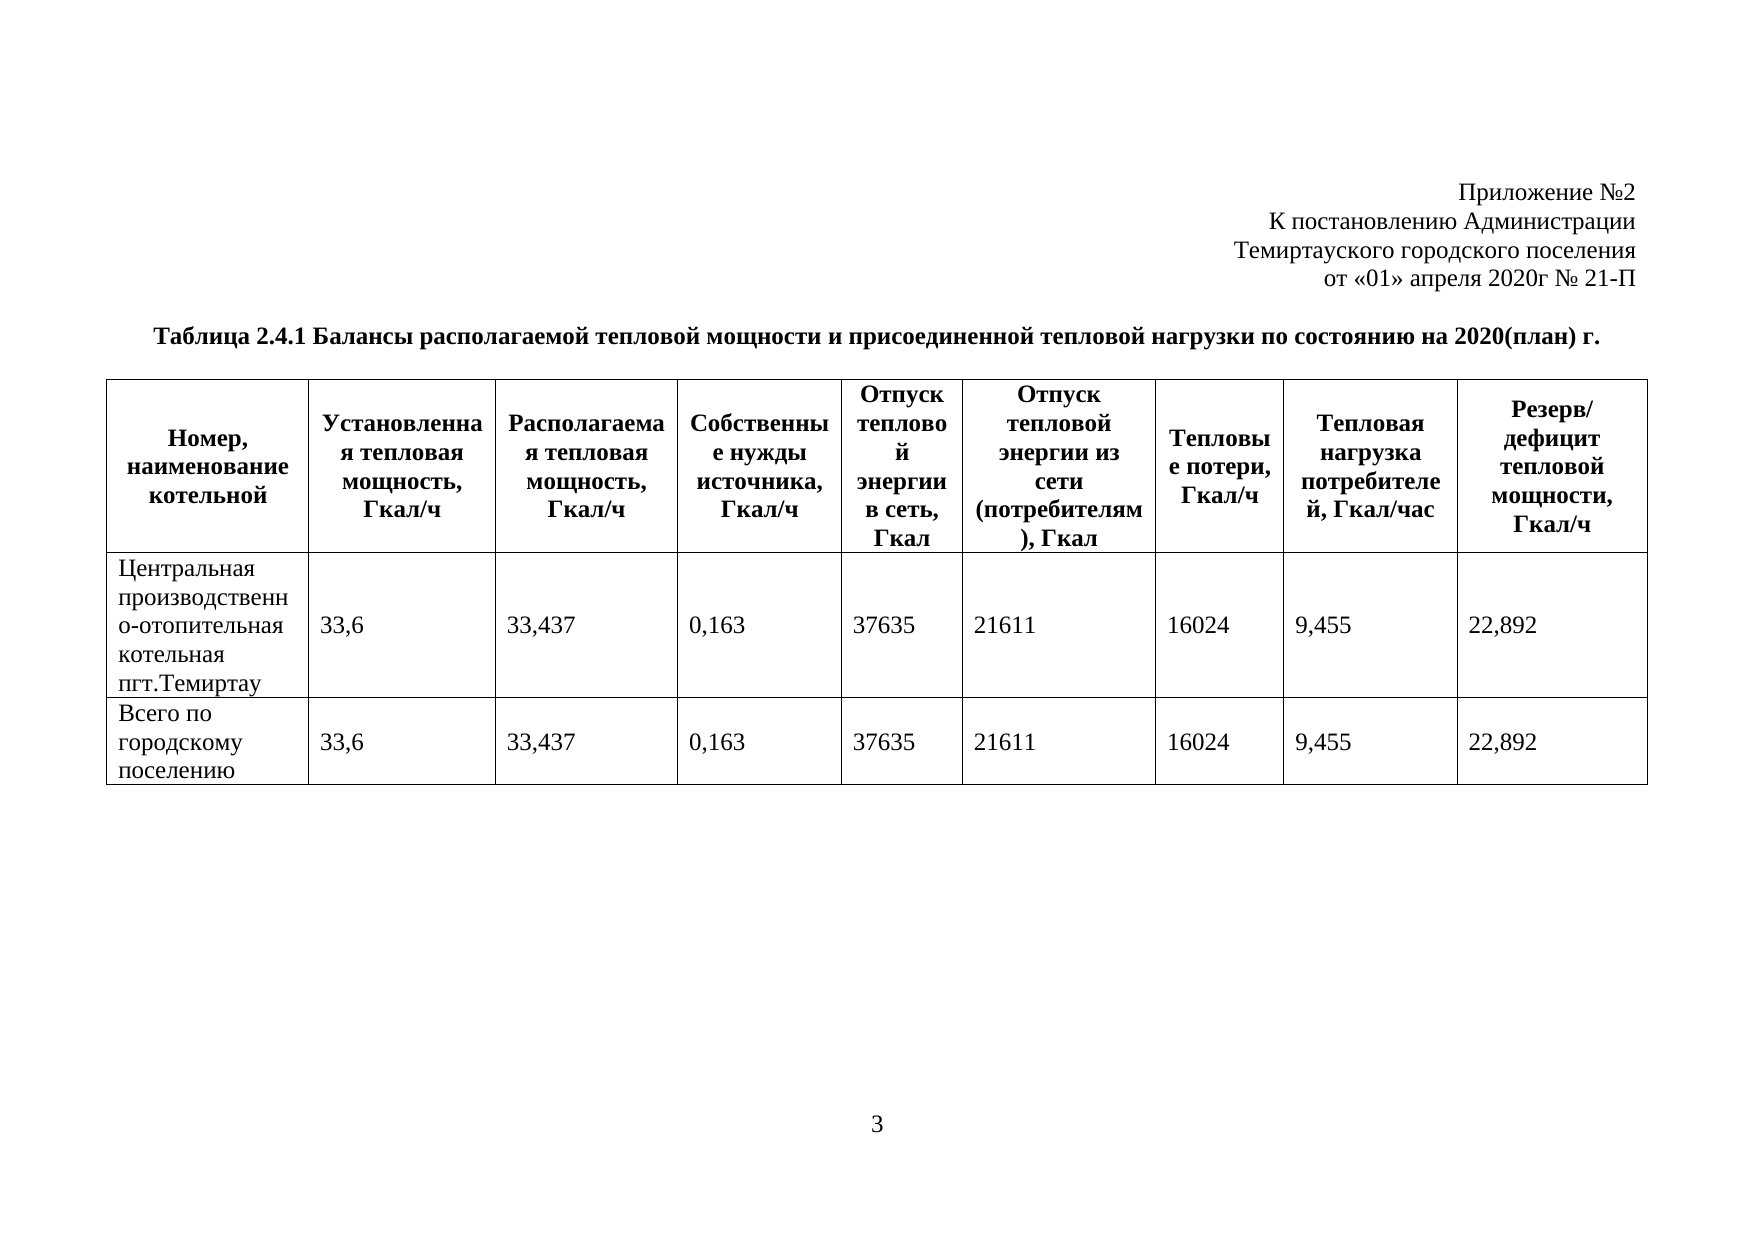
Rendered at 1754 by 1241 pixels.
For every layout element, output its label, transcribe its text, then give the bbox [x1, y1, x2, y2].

table_cell 0,163 [678, 698, 841, 784]
table_cell 21611 [963, 698, 1155, 784]
table_cell 33,437 [496, 698, 677, 784]
table_header Собственные нужды источника, Гкал/ч [678, 380, 841, 552]
table_header Тепловые потери, Гкал/ч [1156, 380, 1283, 552]
table_cell 22,892 [1458, 553, 1647, 697]
text Темиртауского городского поселения [118, 235, 1636, 263]
table_cell 33,6 [309, 698, 495, 784]
table_cell 37635 [842, 698, 962, 784]
table_cell 16024 [1156, 553, 1283, 697]
table_header Тепловая нагрузка потребителей, Гкал/час [1284, 380, 1457, 552]
table_header Номер, наименование котельной [107, 380, 308, 552]
table_header Отпуск тепловой энергии в сеть, Гкал [842, 380, 962, 552]
table_header Располагаемая тепловая мощность, Гкал/ч [496, 380, 677, 552]
table_cell 21611 [963, 553, 1155, 697]
table_cell 9,455 [1284, 553, 1457, 697]
table_header Установленная тепловая мощность, Гкал/ч [309, 380, 495, 552]
table_header Отпуск тепловой энергии из сети (потребителям), Гкал [963, 380, 1155, 552]
text Приложение №2 [118, 177, 1636, 206]
table_cell 37635 [842, 553, 962, 697]
table_cell 16024 [1156, 698, 1283, 784]
table_cell 33,437 [496, 553, 677, 697]
table_header Резерв/дефицит тепловой мощности, Гкал/ч [1458, 380, 1647, 552]
table_cell 22,892 [1458, 698, 1647, 784]
text К постановлению Администрации [118, 206, 1636, 235]
text от «01» апреля 2020г № 21-П [118, 263, 1636, 292]
table_cell Центральная производственно-отопительная котельная пгт.Темиртау [107, 553, 308, 697]
table_cell 33,6 [309, 553, 495, 697]
table_cell Всего по городскому поселению [107, 698, 308, 784]
text Таблица 2.4.1 Балансы располагаемой тепловой мощности и присоединенной тепловой нагрузки по состоянию на 2020(план) г. [118, 321, 1636, 350]
table_cell 9,455 [1284, 698, 1457, 784]
table_cell 0,163 [678, 553, 841, 697]
